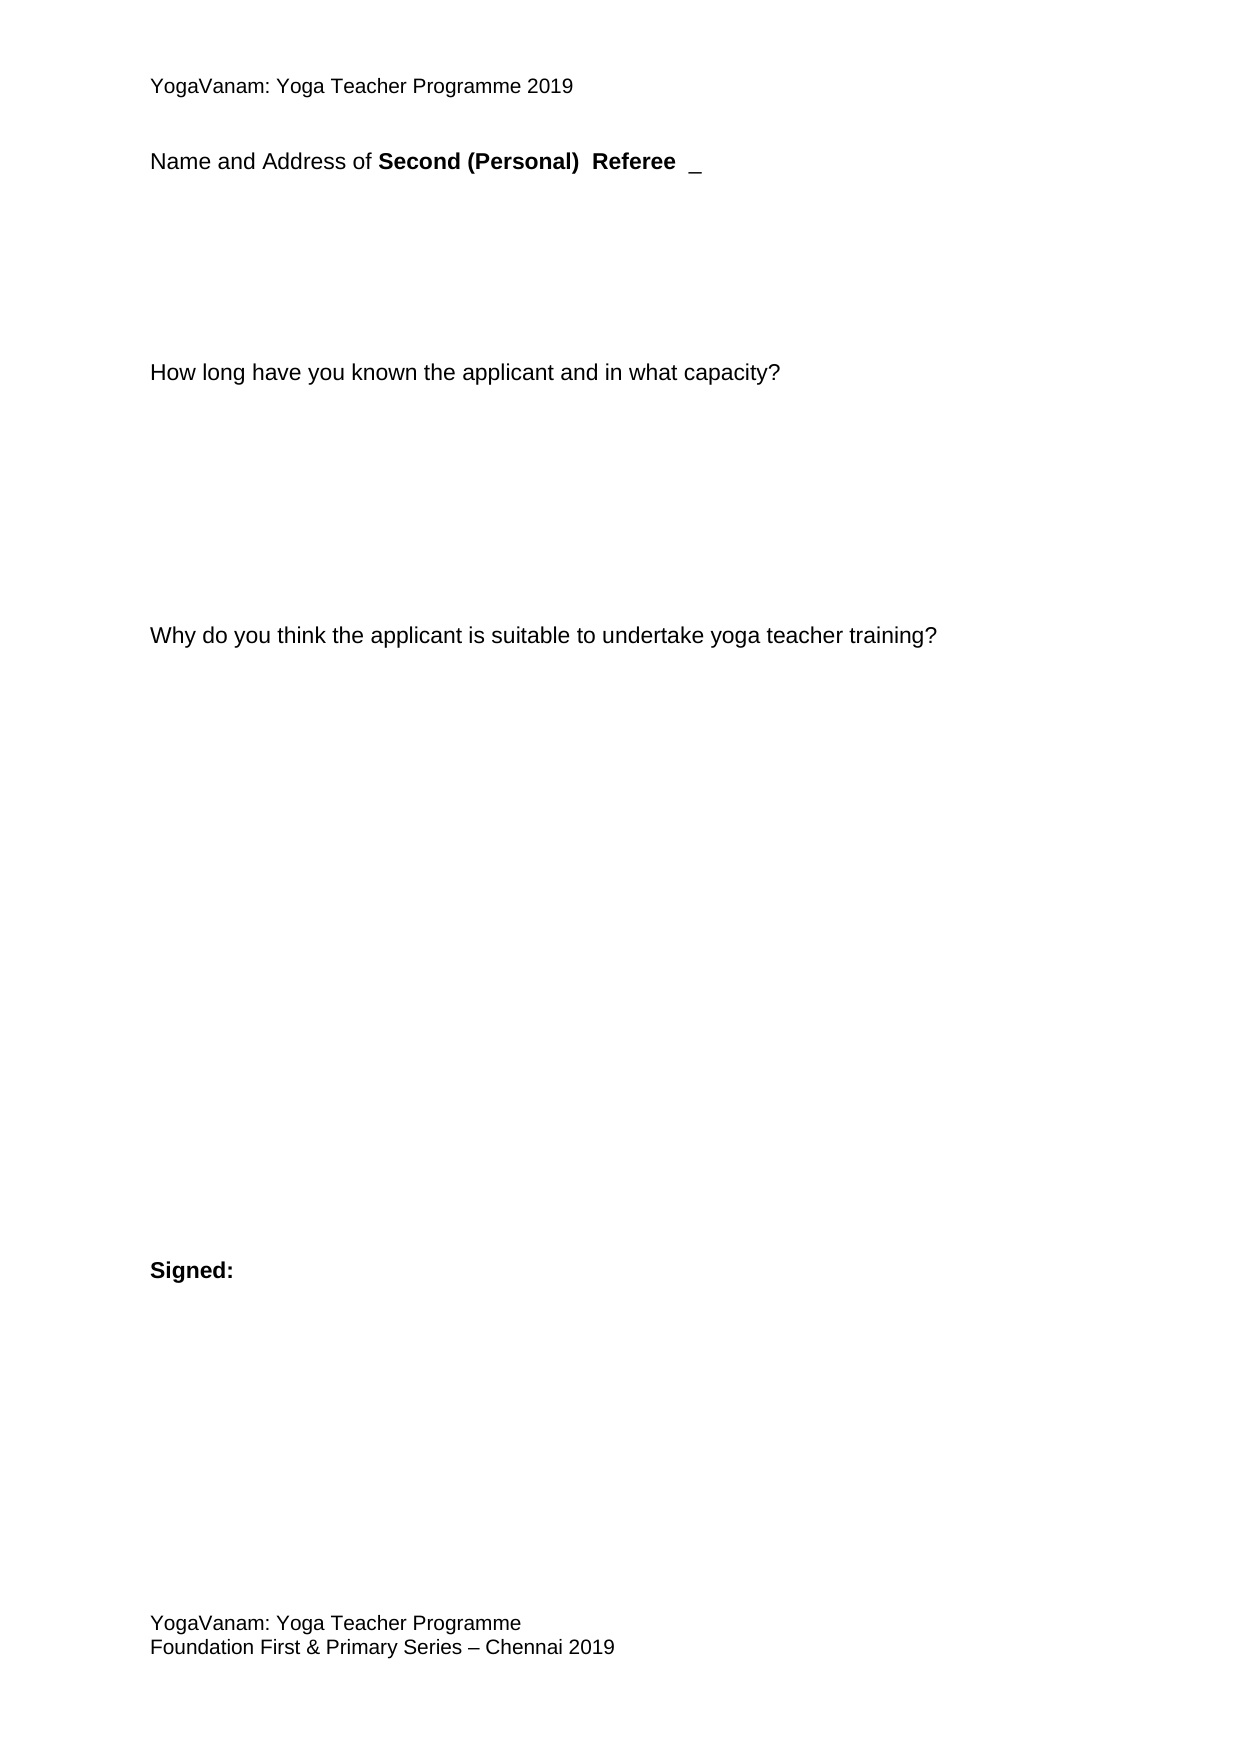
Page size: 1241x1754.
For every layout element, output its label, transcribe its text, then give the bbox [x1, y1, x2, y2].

text Signed: [150, 1257, 1090, 1283]
text Name and Address of Second (Personal) Referee _ [150, 148, 1090, 174]
text Why do you think the applicant is suitable to undertake yoga teacher training? [150, 622, 1090, 677]
text How long have you known the applicant and in what capacity? [150, 358, 1090, 385]
